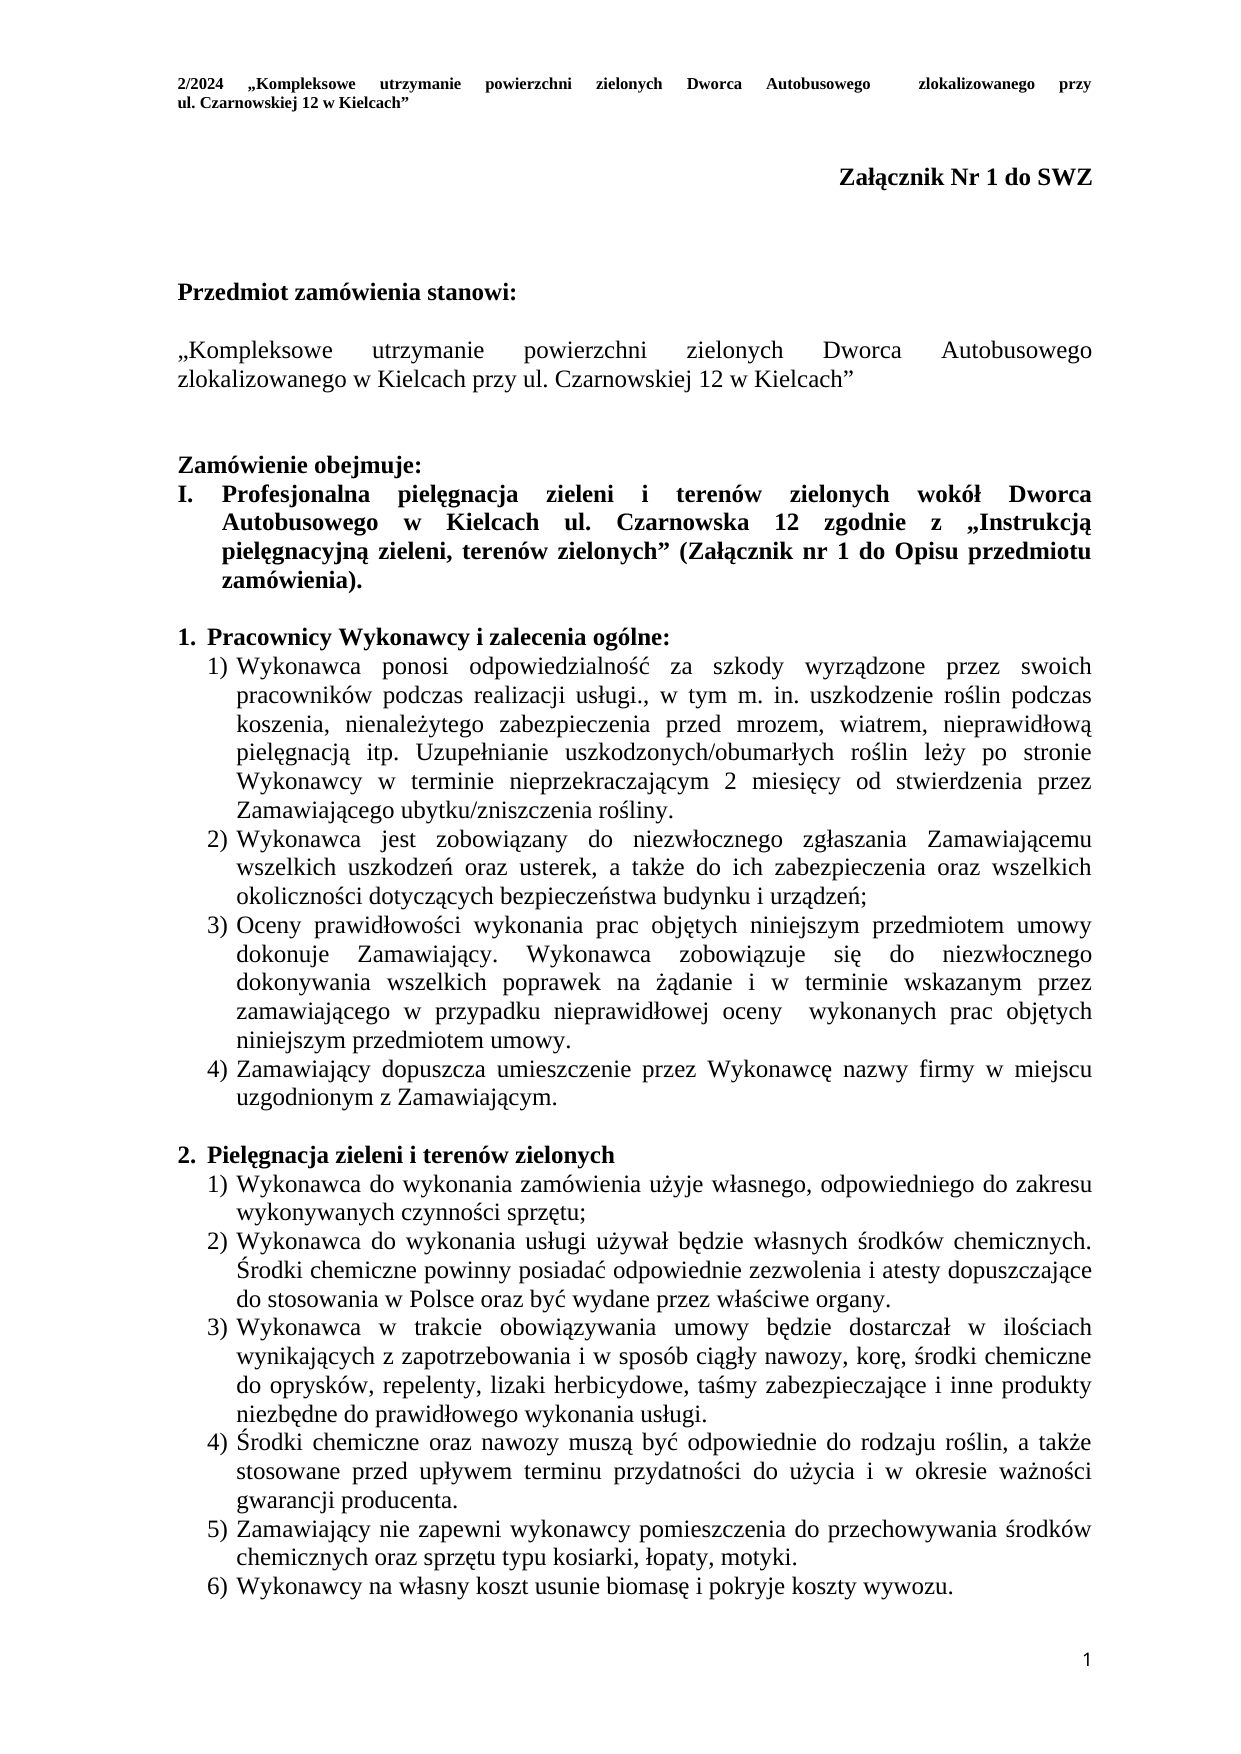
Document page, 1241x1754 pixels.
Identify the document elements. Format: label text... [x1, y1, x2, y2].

text Załącznik Nr 1 do SWZ [177, 162, 1093, 191]
list Wykonawca do wykonania zamówienia użyje własnego, odpowiedniego do zakresu wykonywanych czynności sprzętu; [207, 1169, 1093, 1226]
list Wykonawca jest zobowiązany do niezwłocznego zgłaszania Zamawiającemu wszelkich uszkodzeń oraz usterek, a także do ich zabezpieczenia oraz wszelkich okoliczności dotyczących bezpieczeństwa budynku i urządzeń; [207, 824, 1093, 910]
list Profesjonalna pielęgnacja zieleni i terenów zielonych wokół Dworca Autobusowego w Kielcach ul. Czarnowska 12 zgodnie z „Instrukcją pielęgnacyjną zieleni, terenów zielonych” (Załącznik nr 1 do Opisu przedmiotu zamówienia). [177, 479, 1093, 594]
list Pracownicy Wykonawcy i zalecenia ogólne: [177, 622, 1093, 651]
list Wykonawcy na własny koszt usunie biomasę i pokryje koszty wywozu. [207, 1571, 1093, 1600]
list Wykonawca ponosi odpowiedzialność za szkody wyrządzone przez swoich pracowników podczas realizacji usługi., w tym m. in. uszkodzenie roślin podczas koszenia, nienależytego zabezpieczenia przed mrozem, wiatrem, nieprawidłową pielęgnacją itp. Uzupełnianie uszkodzonych/obumarłych roślin leży po stronie Wykonawcy w terminie nieprzekraczającym 2 miesięcy od stwierdzenia przez Zamawiającego ubytku/zniszczenia rośliny. [207, 651, 1093, 824]
text „Kompleksowe utrzymanie powierzchni zielonych Dworca Autobusowego zlokalizowanego w Kielcach przy ul. Czarnowskiej 12 w Kielcach” [177, 335, 1093, 392]
text Zamówienie obejmuje: [177, 450, 1093, 479]
list Oceny prawidłowości wykonania prac objętych niniejszym przedmiotem umowy dokonuje Zamawiający. Wykonawca zobowiązuje się do niezwłocznego dokonywania wszelkich poprawek na żądanie i w terminie wskazanym przez zamawiającego w przypadku nieprawidłowej oceny wykonanych prac objętych niniejszym przedmiotem umowy. [207, 910, 1093, 1054]
list Pielęgnacja zieleni i terenów zielonych [177, 1140, 1093, 1169]
list Zamawiający nie zapewni wykonawcy pomieszczenia do przechowywania środków chemicznych oraz sprzętu typu kosiarki, łopaty, motyki. [207, 1514, 1093, 1571]
list Wykonawca do wykonania usługi używał będzie własnych środków chemicznych. Środki chemiczne powinny posiadać odpowiednie zezwolenia i atesty dopuszczające do stosowania w Polsce oraz być wydane przez właściwe organy. [207, 1226, 1093, 1312]
text Przedmiot zamówienia stanowi: [177, 277, 1093, 306]
list Wykonawca w trakcie obowiązywania umowy będzie dostarczał w ilościach wynikających z zapotrzebowania i w sposób ciągły nawozy, korę, środki chemiczne do oprysków, repelenty, lizaki herbicydowe, taśmy zabezpieczające i inne produkty niezbędne do prawidłowego wykonania usługi. [207, 1312, 1093, 1427]
list Środki chemiczne oraz nawozy muszą być odpowiednie do rodzaju roślin, a także stosowane przed upływem terminu przydatności do użycia i w okresie ważności gwarancji producenta. [207, 1427, 1093, 1514]
list Zamawiający dopuszcza umieszczenie przez Wykonawcę nazwy firmy w miejscu uzgodnionym z Zamawiającym. [207, 1054, 1093, 1111]
